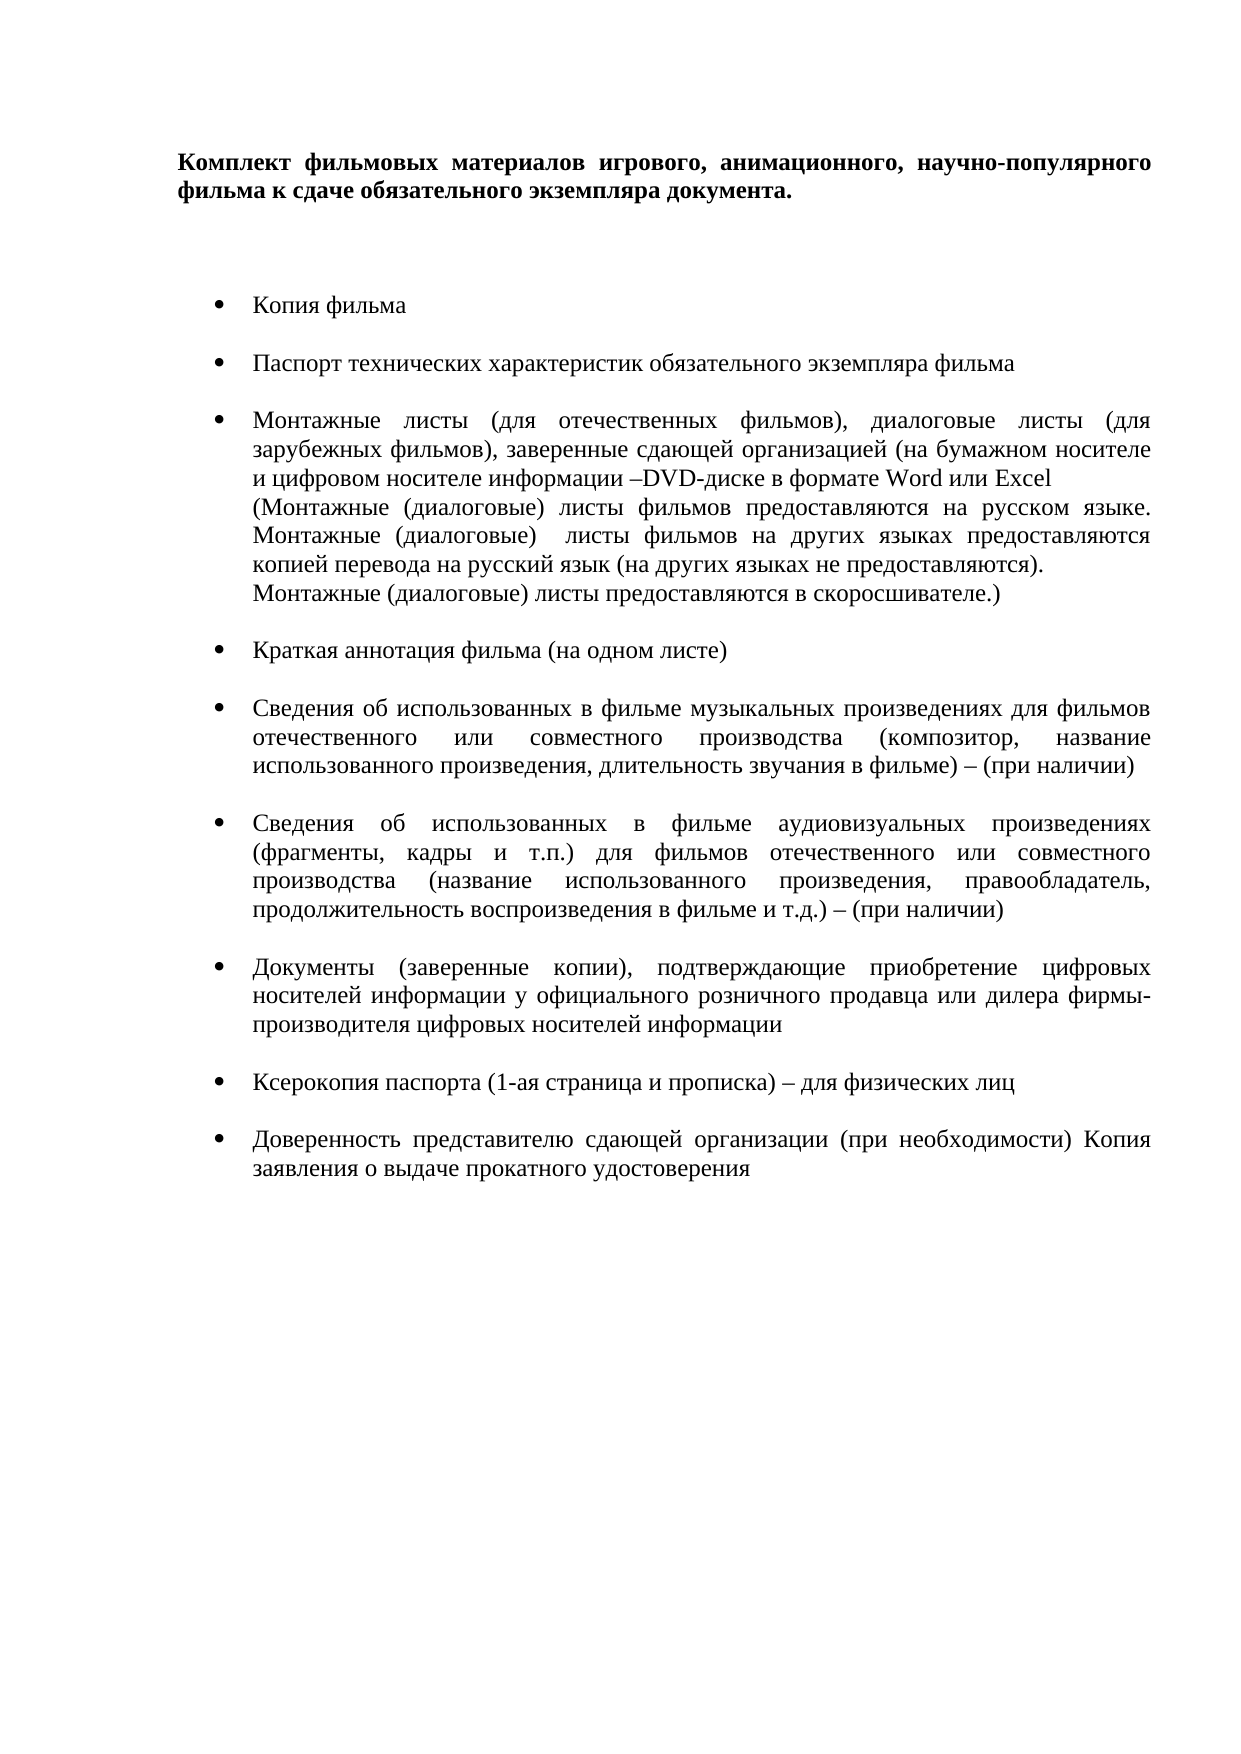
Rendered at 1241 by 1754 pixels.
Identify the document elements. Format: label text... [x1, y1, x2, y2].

list Монтажные (диалоговые) листы предоставляются в скоросшивателе.) [252, 578, 1152, 607]
list Монтажные листы (для отечественных фильмов), диалоговые листы (для зарубежных фильмов), заверенные сдающей организацией (на бумажном носителе и цифровом носителе информации –DVD-диске в формате Word или Excel [215, 406, 1152, 492]
list (Монтажные (диалоговые) листы фильмов предоставляются на русском языке. Монтажные (диалоговые) листы фильмов на других языках предоставляются копией перевода на русский язык (на других языках не предоставляются). [252, 492, 1152, 578]
list Копия фильма [215, 291, 1152, 319]
list Доверенность представителю сдающей организации (при необходимости) Копия заявления о выдаче прокатного удостоверения [215, 1124, 1152, 1182]
list Ксерокопия паспорта (1-ая страница и прописка) – для физических лиц [215, 1067, 1152, 1096]
text Комплект фильмовых материалов игрового, анимационного, научно-популярного фильма к сдаче обязательного экземпляра документа. [177, 147, 1152, 204]
list Сведения об использованных в фильме музыкальных произведениях для фильмов отечественного или совместного производства (композитор, название использованного произведения, длительность звучания в фильме) – (при наличии) [215, 693, 1152, 779]
list Паспорт технических характеристик обязательного экземпляра фильма [215, 348, 1152, 377]
list Документы (заверенные копии), подтверждающие приобретение цифровых носителей информации у официального розничного продавца или дилера фирмы-производителя цифровых носителей информации [215, 952, 1152, 1038]
list Краткая аннотация фильма (на одном листе) [215, 636, 1152, 664]
list Сведения об использованных в фильме аудиовизуальных произведениях (фрагменты, кадры и т.п.) для фильмов отечественного или совместного производства (название использованного произведения, правообладатель, продолжительность воспроизведения в фильме и т.д.) – (при наличии) [215, 808, 1152, 923]
